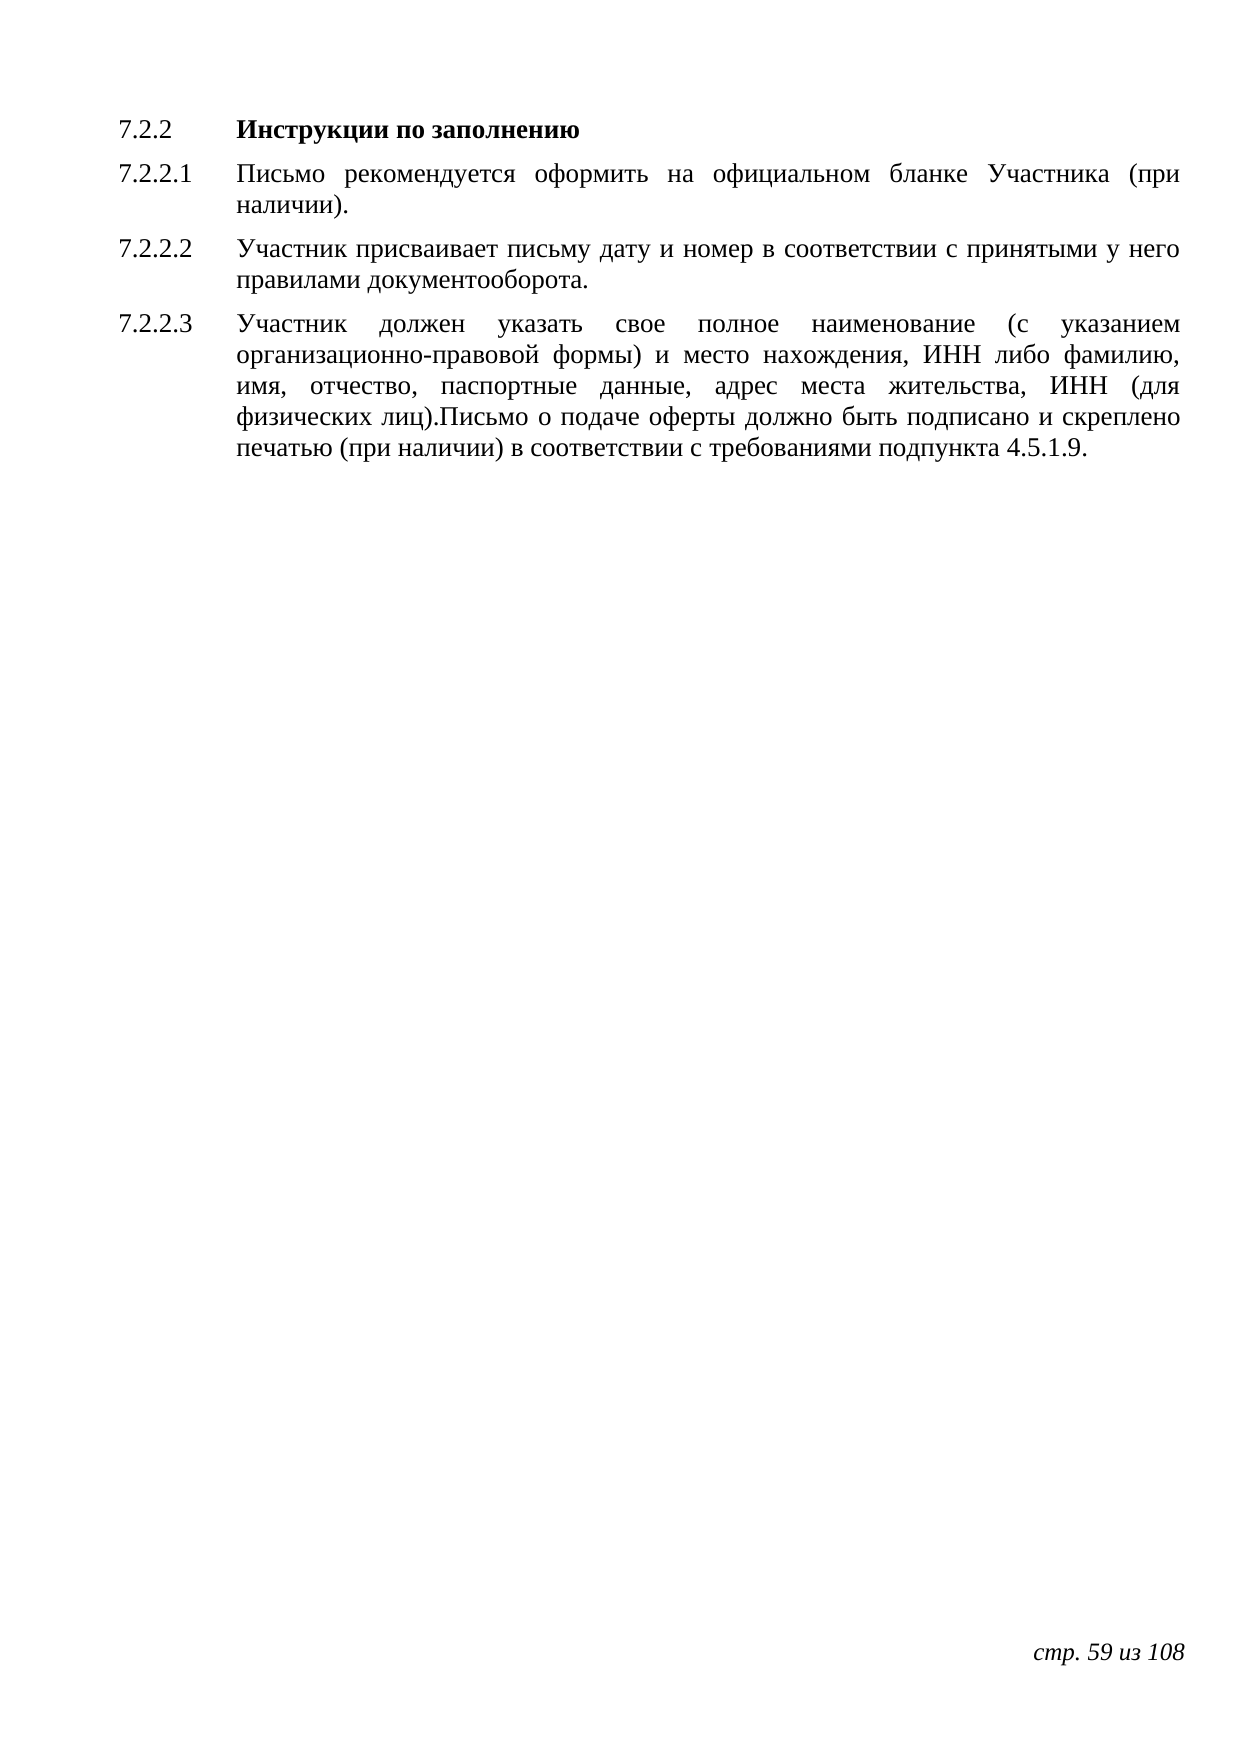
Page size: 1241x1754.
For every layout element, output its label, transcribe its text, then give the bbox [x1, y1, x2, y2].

text Участник должен указать свое полное наименование (с указанием организационно-правовой формы) и место нахождения, ИНН либо фамилию, имя, отчество, паспортные данные, адрес места жительства, ИНН (для физических лиц).Письмо о подаче оферты должно быть подписано и скреплено печатью (при наличии) в соответствии с требованиями подпункта 4.5.1.9. [118, 307, 1181, 463]
text Участник присваивает письму дату и номер в соответствии с принятыми у него правилами документооборота. [118, 232, 1181, 294]
text Письмо рекомендуется оформить на официальном бланке Участника (при наличии). [118, 157, 1181, 219]
text Инструкции по заполнению [118, 114, 1181, 145]
